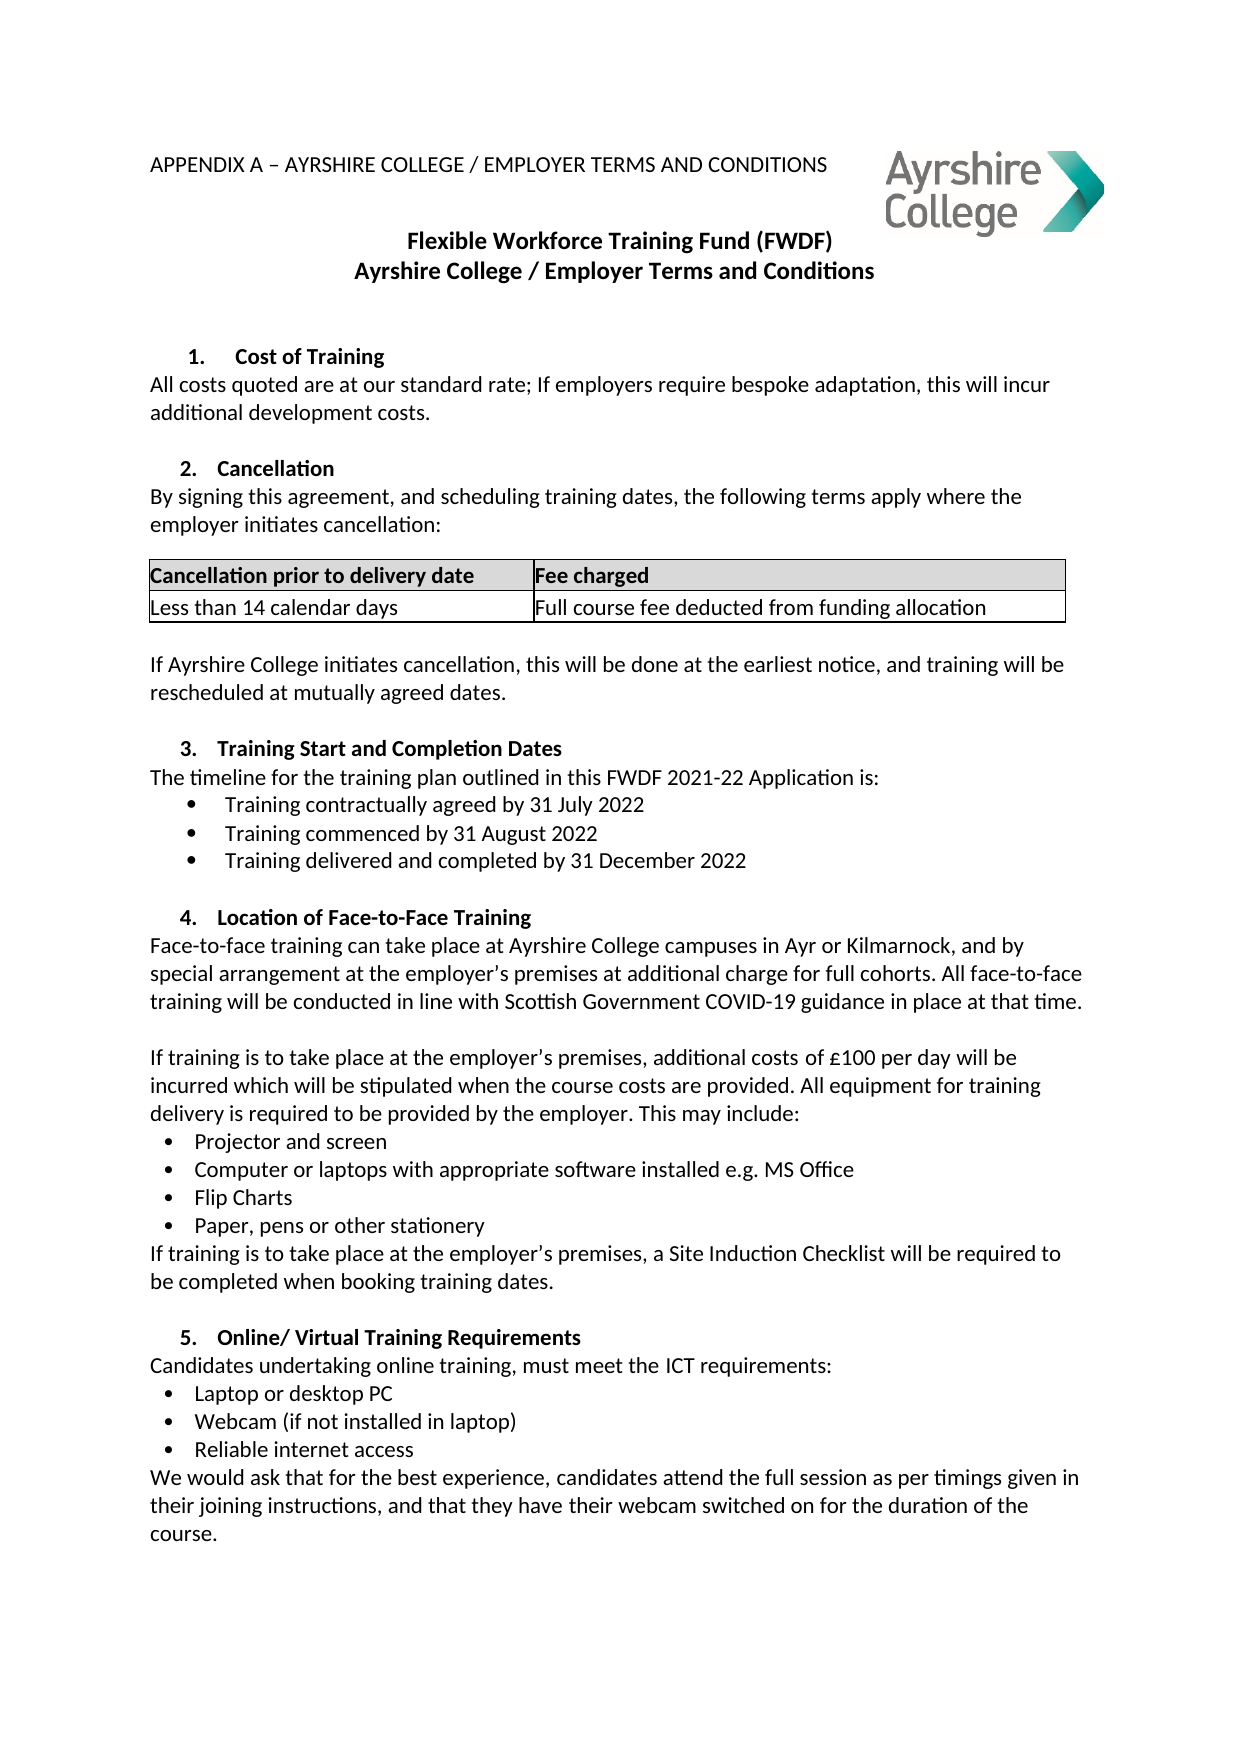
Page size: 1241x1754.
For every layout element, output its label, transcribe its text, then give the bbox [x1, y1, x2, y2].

list Training delivered and completed by 31 December 2022 [187, 847, 1090, 875]
list Projector and screen [165, 1127, 1090, 1155]
text By signing this agreement, and scheduling training dates, the following terms apply where the employer initiates cancellation: [150, 482, 1090, 538]
text All costs quoted are at our standard rate; If employers require bespoke adaptation, this will incur additional development costs. [431, 370, 1090, 426]
table_header Fee charged [535, 560, 1065, 590]
text If training is to take place at the employer’s premises, a Site Induction Checklist will be required to be completed when booking training dates. [150, 1239, 1090, 1295]
text The timeline for the training plan outlined in this FWDF 2021-22 Application is: [150, 763, 1090, 791]
text Candidates undertaking online training, must meet the ICT requirements: [150, 1351, 1090, 1379]
list Location of Face-to-Face Training [179, 903, 1090, 931]
list Computer or laptops with appropriate software installed e.g. MS Office [165, 1155, 1090, 1183]
list Training Start and Completion Dates [179, 734, 1090, 763]
text Face-to-face training can take place at Ayrshire College campuses in Ayr or Kilmarnock, and by special arrangement at the employer’s premises at additional charge for full cohorts. All face-to-face training will be conducted in line with Scottish Government COVID-19 guidance in place at that time. [150, 931, 1090, 1015]
list Training commenced by 31 August 2022 [187, 819, 1090, 847]
list Reliable internet access [165, 1435, 1090, 1463]
picture [886, 151, 1105, 237]
text We would ask that for the best experience, candidates attend the full session as per timings given in their joining instructions, and that they have their webcam switched on for the duration of the course. [150, 1463, 1090, 1547]
text Flexible Workforce Training Fund (FWDF) [150, 225, 1090, 255]
list Online/ Virtual Training Requirements [179, 1323, 1090, 1351]
table_cell Full course fee deducted from funding allocation [535, 591, 1065, 621]
text If Ayrshire College initiates cancellation, this will be done at the earliest notice, and training will be rescheduled at mutually agreed dates. [150, 651, 1090, 707]
list Paper, pens or other stationery [165, 1211, 1090, 1239]
list Cost of Training [187, 342, 1090, 370]
text Ayrshire College / Employer Terms and Conditions [150, 255, 1090, 286]
list Flip Charts [165, 1183, 1090, 1211]
list Webcam (if not installed in laptop) [165, 1407, 1090, 1435]
table_cell Less than 14 calendar days [150, 591, 533, 621]
text APPENDIX A – AYRSHIRE COLLEGE / EMPLOYER TERMS AND CONDITIONS [150, 150, 1090, 178]
text If training is to take place at the employer’s premises, additional costs of £100 per day will be incurred which will be stipulated when the course costs are provided. All equipment for training delivery is required to be provided by the employer. This may include: [150, 1043, 1090, 1127]
list Laptop or desktop PC [165, 1379, 1090, 1407]
list Training contractually agreed by 31 July 2022 [187, 791, 1090, 819]
table_header Cancellation prior to delivery date [150, 560, 533, 590]
list Cancellation [179, 454, 1090, 482]
